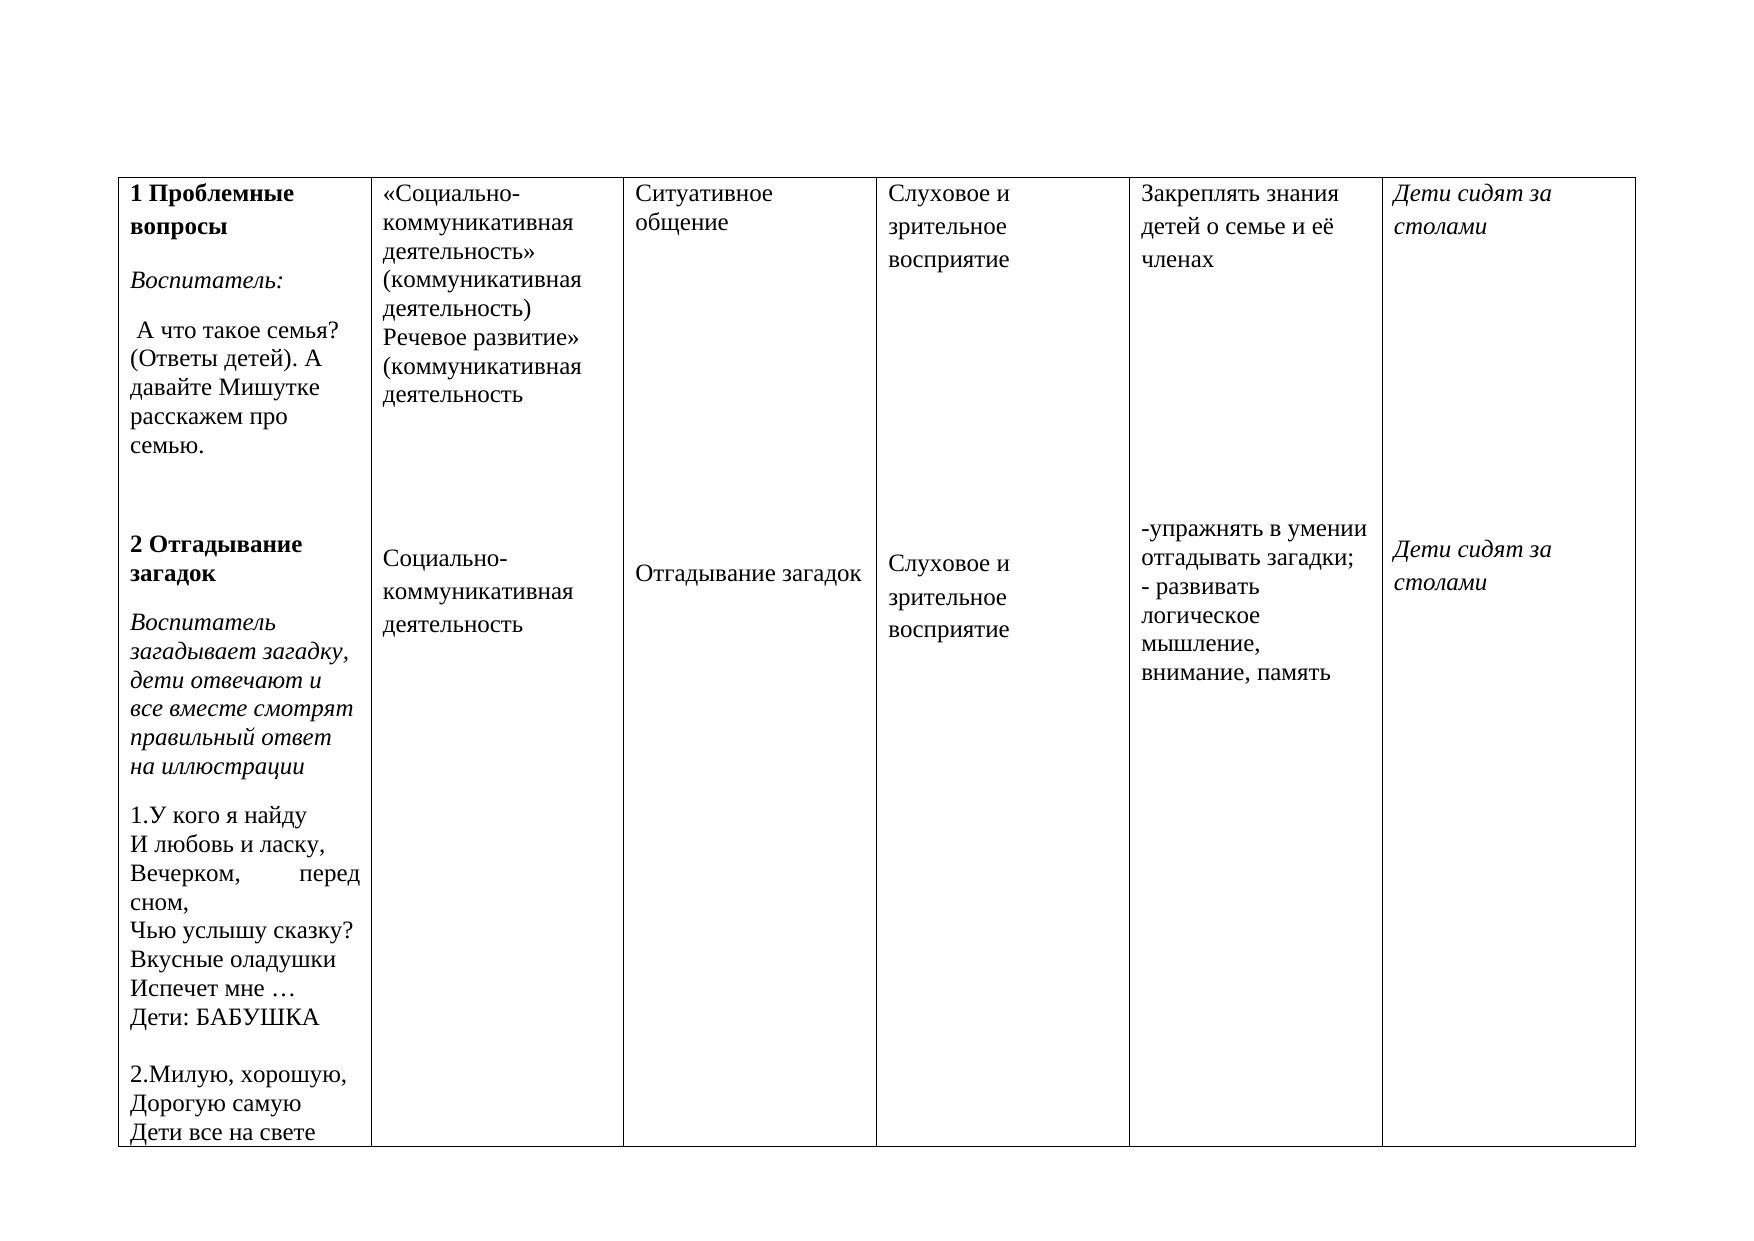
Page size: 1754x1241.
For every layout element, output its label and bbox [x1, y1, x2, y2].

table_cell [624, 178, 876, 1146]
table_cell [877, 178, 1129, 1146]
table_cell [1383, 178, 1635, 1146]
table_cell [372, 178, 623, 1146]
table_cell [119, 178, 371, 1146]
table_cell [1130, 178, 1382, 1146]
